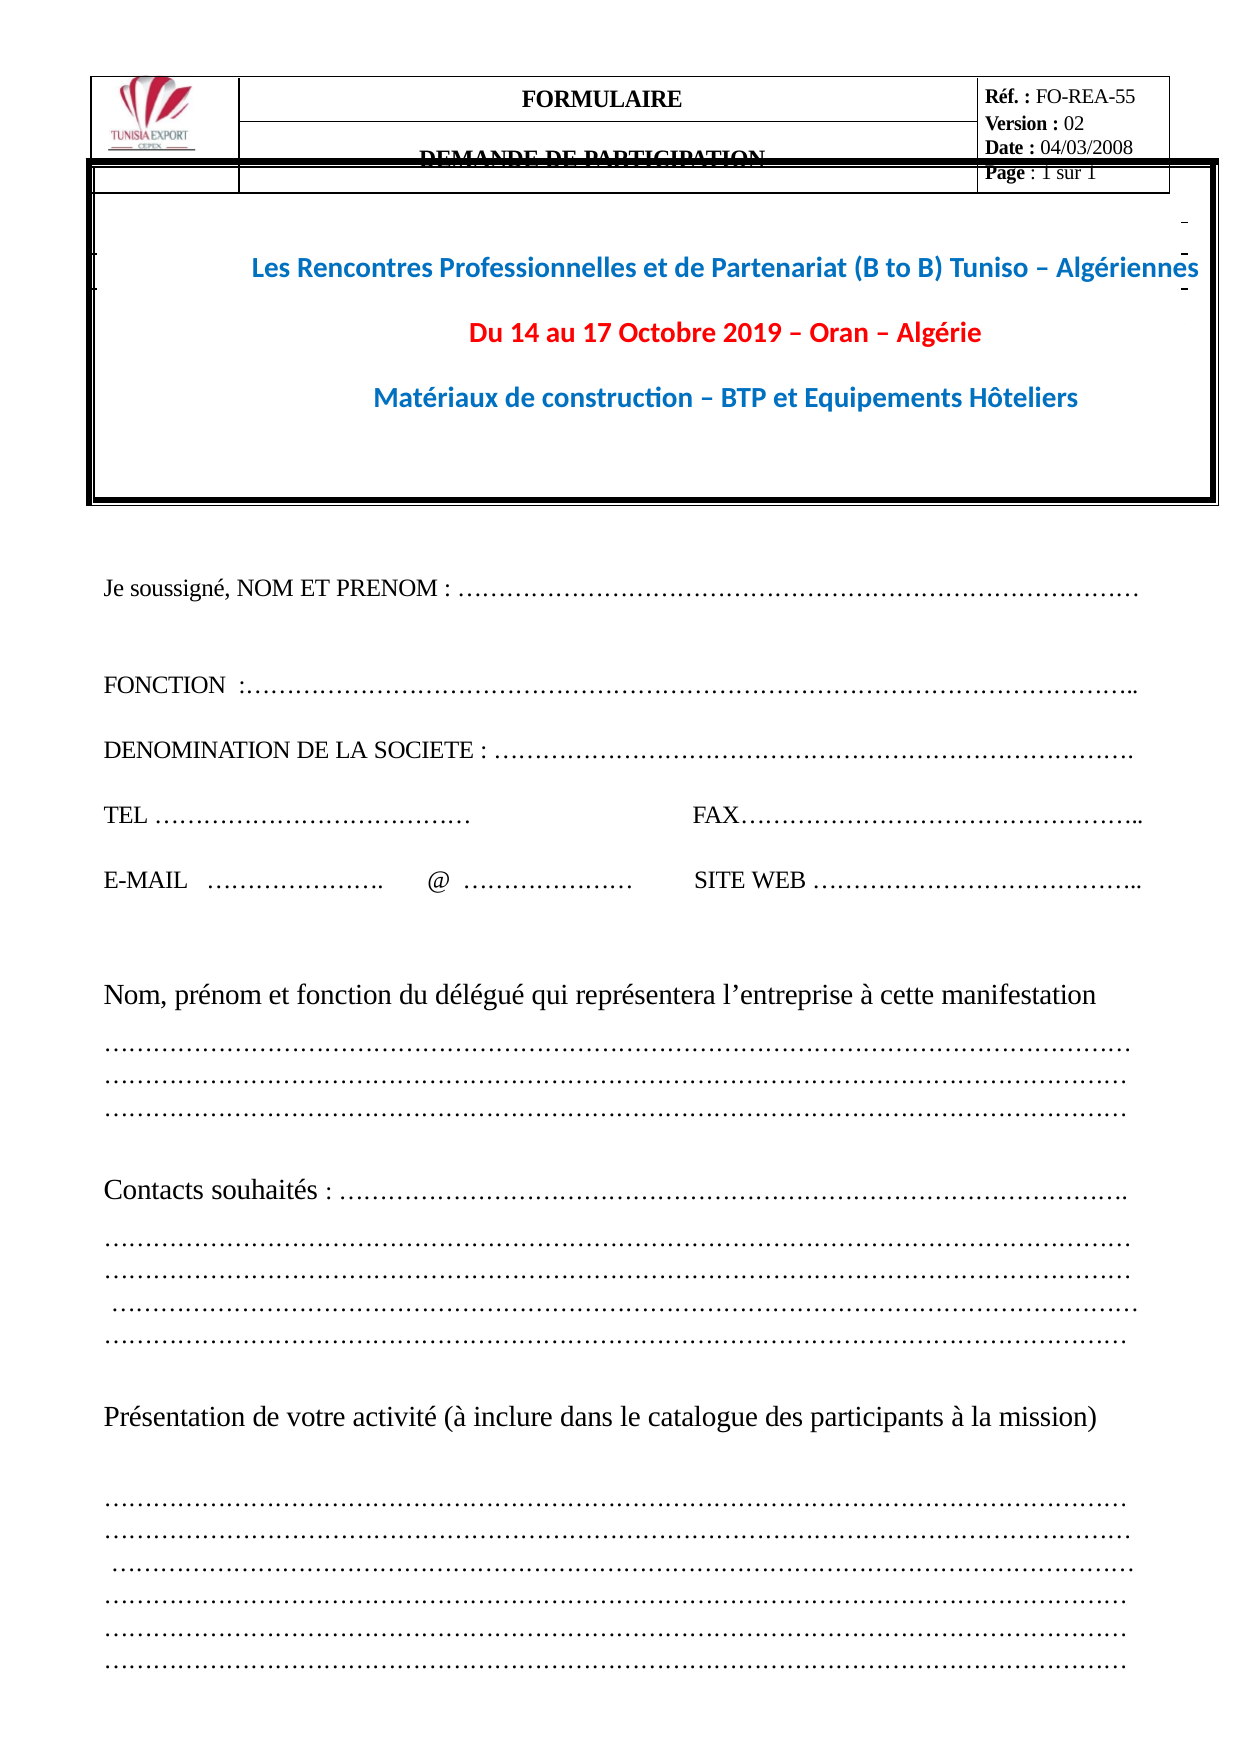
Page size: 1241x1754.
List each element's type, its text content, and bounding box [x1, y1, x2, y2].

text ……………………………………………………………………………………………………………… [103, 1026, 1210, 1059]
table_cell DEMANDE DE PARTICIPATION [240, 122, 977, 192]
text ……………………………………………………………………………………………………………… [103, 1644, 1210, 1676]
text ……………………………………………………………………………………………………………… [103, 1481, 1210, 1514]
text ……………………………………………………………………………………………………………… [103, 1254, 1210, 1286]
text Je soussigné, NOM ET PRENOM : ………………………………………………………………………… [103, 571, 1210, 604]
text ……………………………………………………………………………………………………………… [103, 1579, 1210, 1611]
text ……………………………………………………………………………………………………………… [103, 1611, 1210, 1644]
text E-MAIL …………………. @ ………………… SITE WEB ………………………………….. [103, 864, 1210, 896]
text Matériaux de construction – BTP et Equipements Hôteliers [95, 353, 1210, 430]
text Du 14 au 17 Octobre 2019 – Oran – Algérie [95, 288, 1210, 353]
text TEL ………………………………… FAX………………………………………….. [103, 799, 1210, 831]
text ……………………………………………………………………………………………………………… [103, 1546, 1210, 1579]
table_header [92, 77, 239, 192]
text Contacts souhaités : ……………………………………………………………………………………. [103, 1156, 1210, 1221]
text ……………………………………………………………………………………………………………… [103, 1514, 1210, 1546]
table_header FORMULAIRE [240, 77, 977, 121]
text Nom, prénom et fonction du délégué qui représentera l’entreprise à cette manifestation [103, 961, 1210, 1026]
text Présentation de votre activité (à inclure dans le catalogue des participants à la mission) [103, 1384, 1210, 1449]
text DENOMINATION DE LA SOCIETE : ……………………………………………………………………. [103, 734, 1210, 766]
text Les Rencontres Professionnelles et de Partenariat (B to B) Tuniso – Algériennes [95, 168, 1210, 288]
table_header Réf. : FO-REA-55 Version : 02 Date : 04/03/2008 Page : 1 sur 1 [978, 77, 1169, 192]
text ……………………………………………………………………………………………………………… [103, 1059, 1210, 1091]
text FONCTION :……………………………………………………………………………………………….. [103, 669, 1210, 701]
text ……………………………………………………………………………………………………………… [103, 1221, 1210, 1254]
text ……………………………………………………………………………………………………………… [103, 1286, 1210, 1319]
text ……………………………………………………………………………………………………………… [103, 1319, 1210, 1351]
text ……………………………………………………………………………………………………………… [103, 1091, 1210, 1124]
